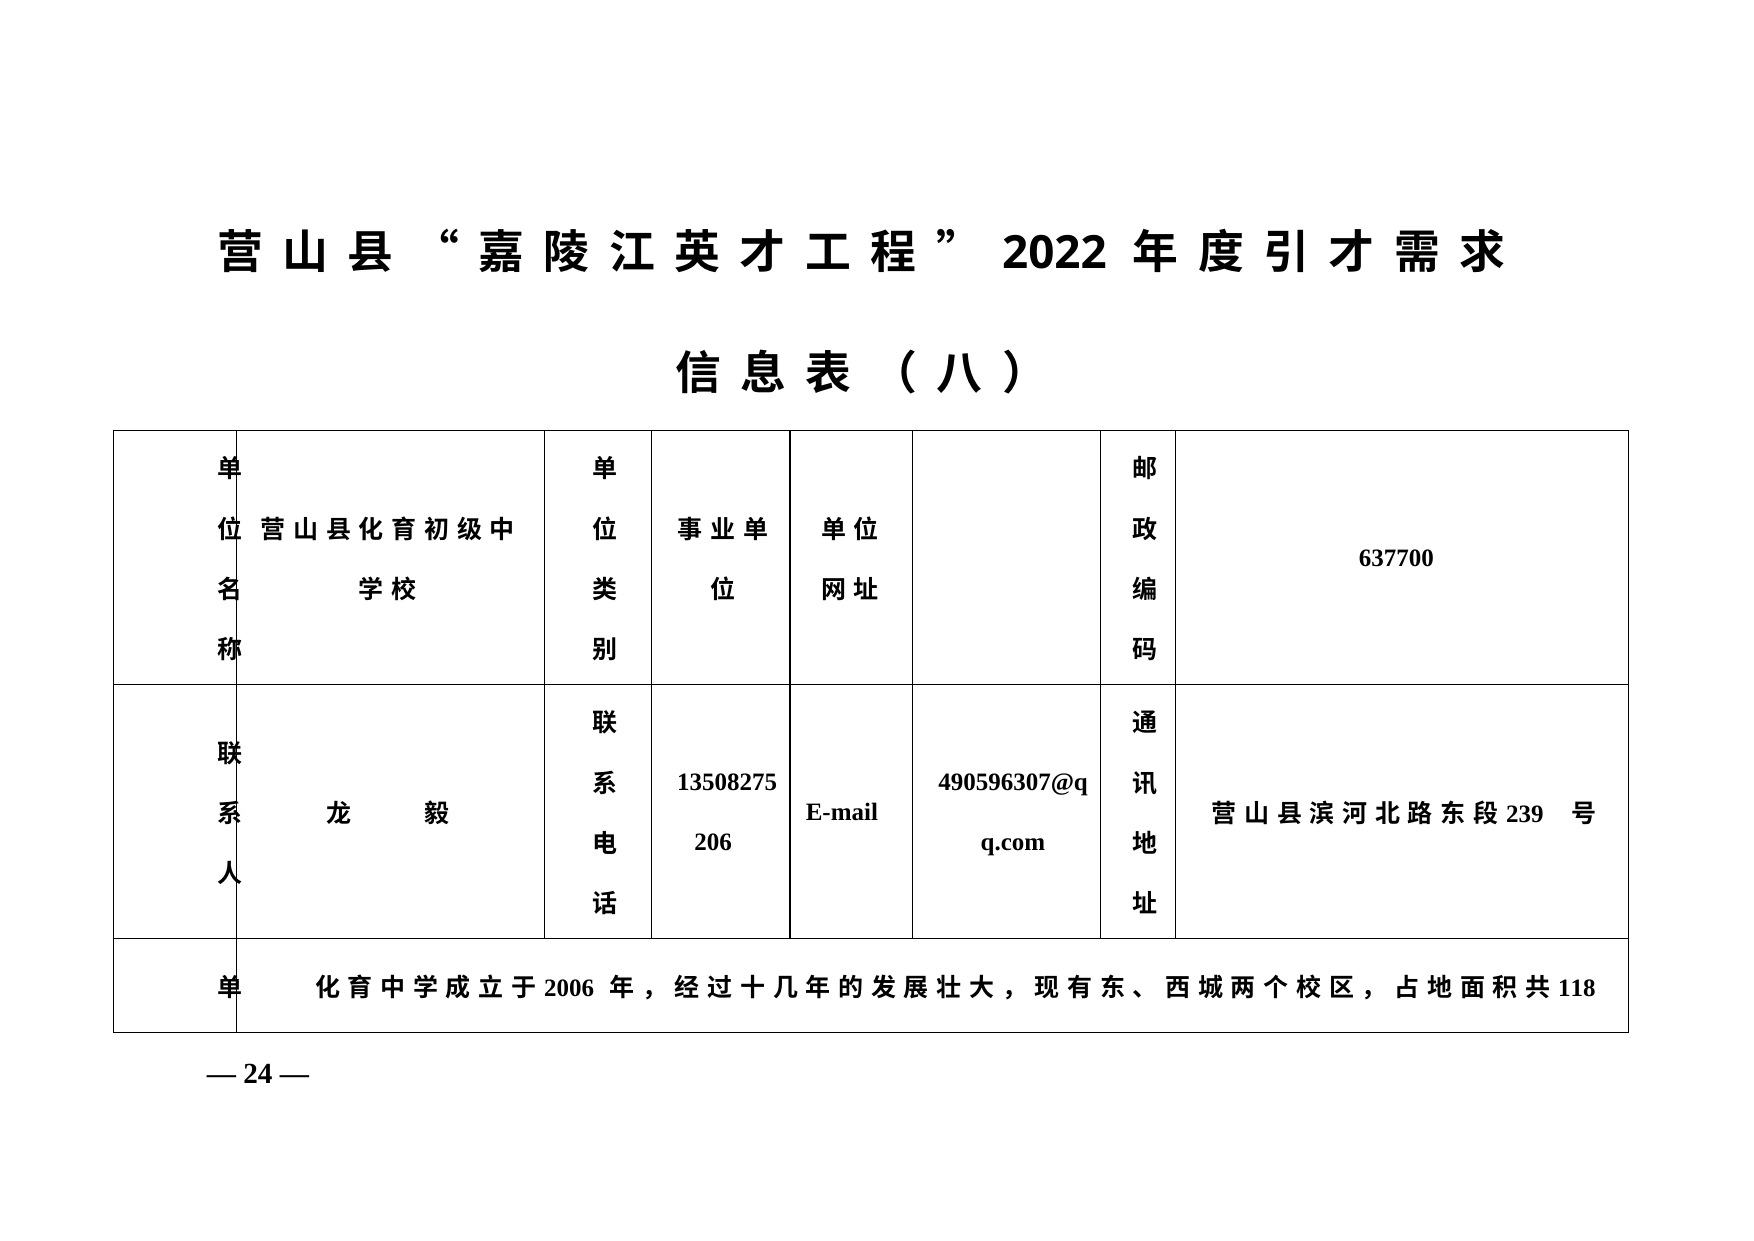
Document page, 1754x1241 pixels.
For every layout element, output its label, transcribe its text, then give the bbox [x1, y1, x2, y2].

table_header 单位类别 [545, 431, 651, 684]
table_cell 13508275206 [652, 685, 789, 938]
table_header [913, 431, 1100, 684]
table_header 邮政 编码 [1101, 431, 1175, 684]
table_cell 龙 毅 [237, 685, 544, 938]
table_header 事业单位 [652, 431, 789, 684]
text 营山县“嘉陵江英才工程”2022年度引才需求信息表（八） [217, 188, 1525, 430]
table_header 单位名称 [114, 431, 236, 684]
table_cell E-mail [791, 685, 912, 938]
table_header 单位 网址 [791, 431, 912, 684]
table_cell 联系电话 [545, 685, 651, 938]
table_cell 490596307@qq.com [913, 685, 1100, 938]
table_cell 营山县滨河北路东段239号 [1176, 685, 1628, 938]
table_cell 单位简介（200字左右） [114, 939, 236, 1032]
table_cell 联系人 [114, 685, 236, 938]
table_header 637700 [1176, 431, 1628, 684]
table_cell 通讯 地址 [1101, 685, 1175, 938]
table_header 营山县化育初级中学校 [237, 431, 544, 684]
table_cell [237, 939, 1628, 1032]
